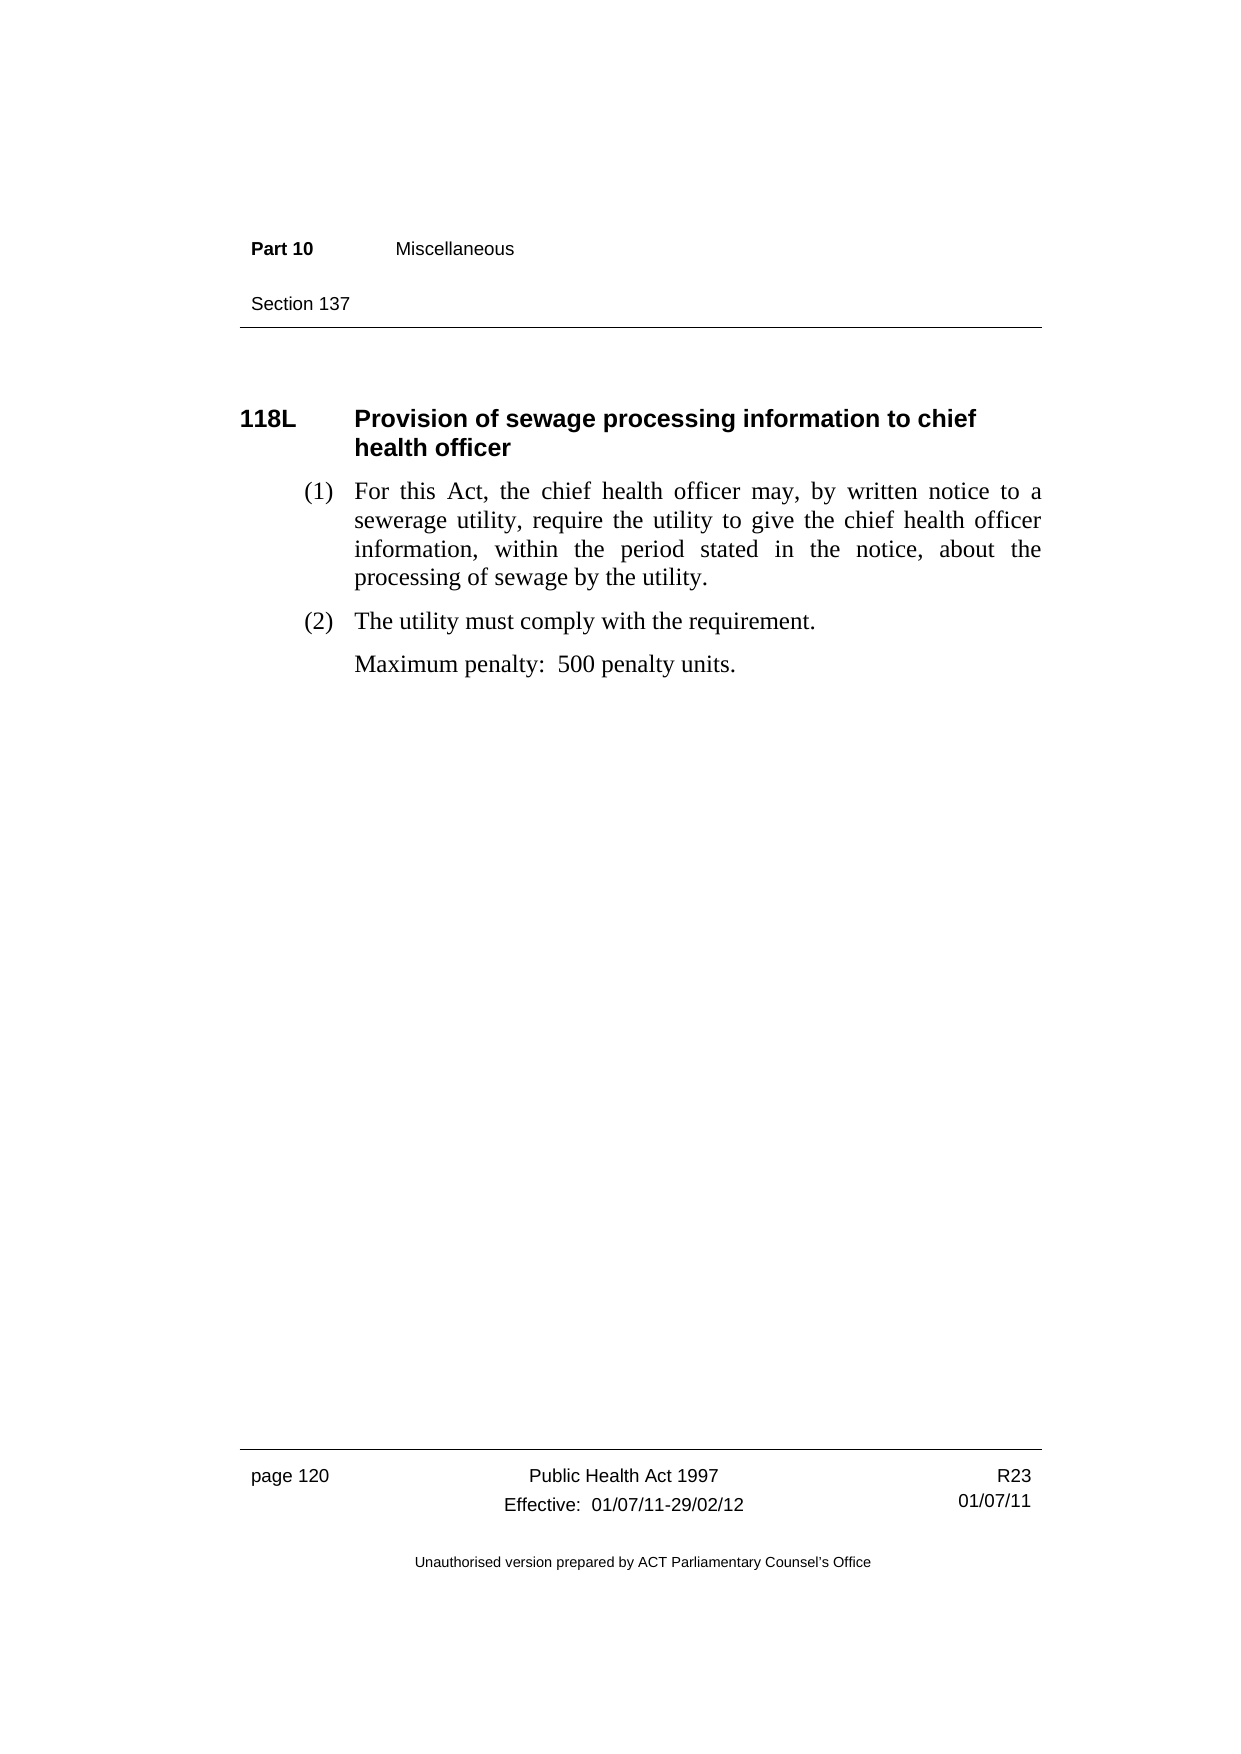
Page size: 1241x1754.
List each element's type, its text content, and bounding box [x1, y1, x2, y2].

text 118L Provision of sewage processing information to chief health officer [239, 404, 1042, 462]
text Maximum penalty: 500 penalty units. [354, 649, 1042, 678]
text (2) The utility must comply with the requirement. [239, 606, 1042, 634]
text (1) For this Act, the chief health officer may, by written notice to a sewerage utility, require the utility to give the chief health officer information, within the period stated in the notice, about the processing of sewage by the utility. [239, 476, 1042, 591]
